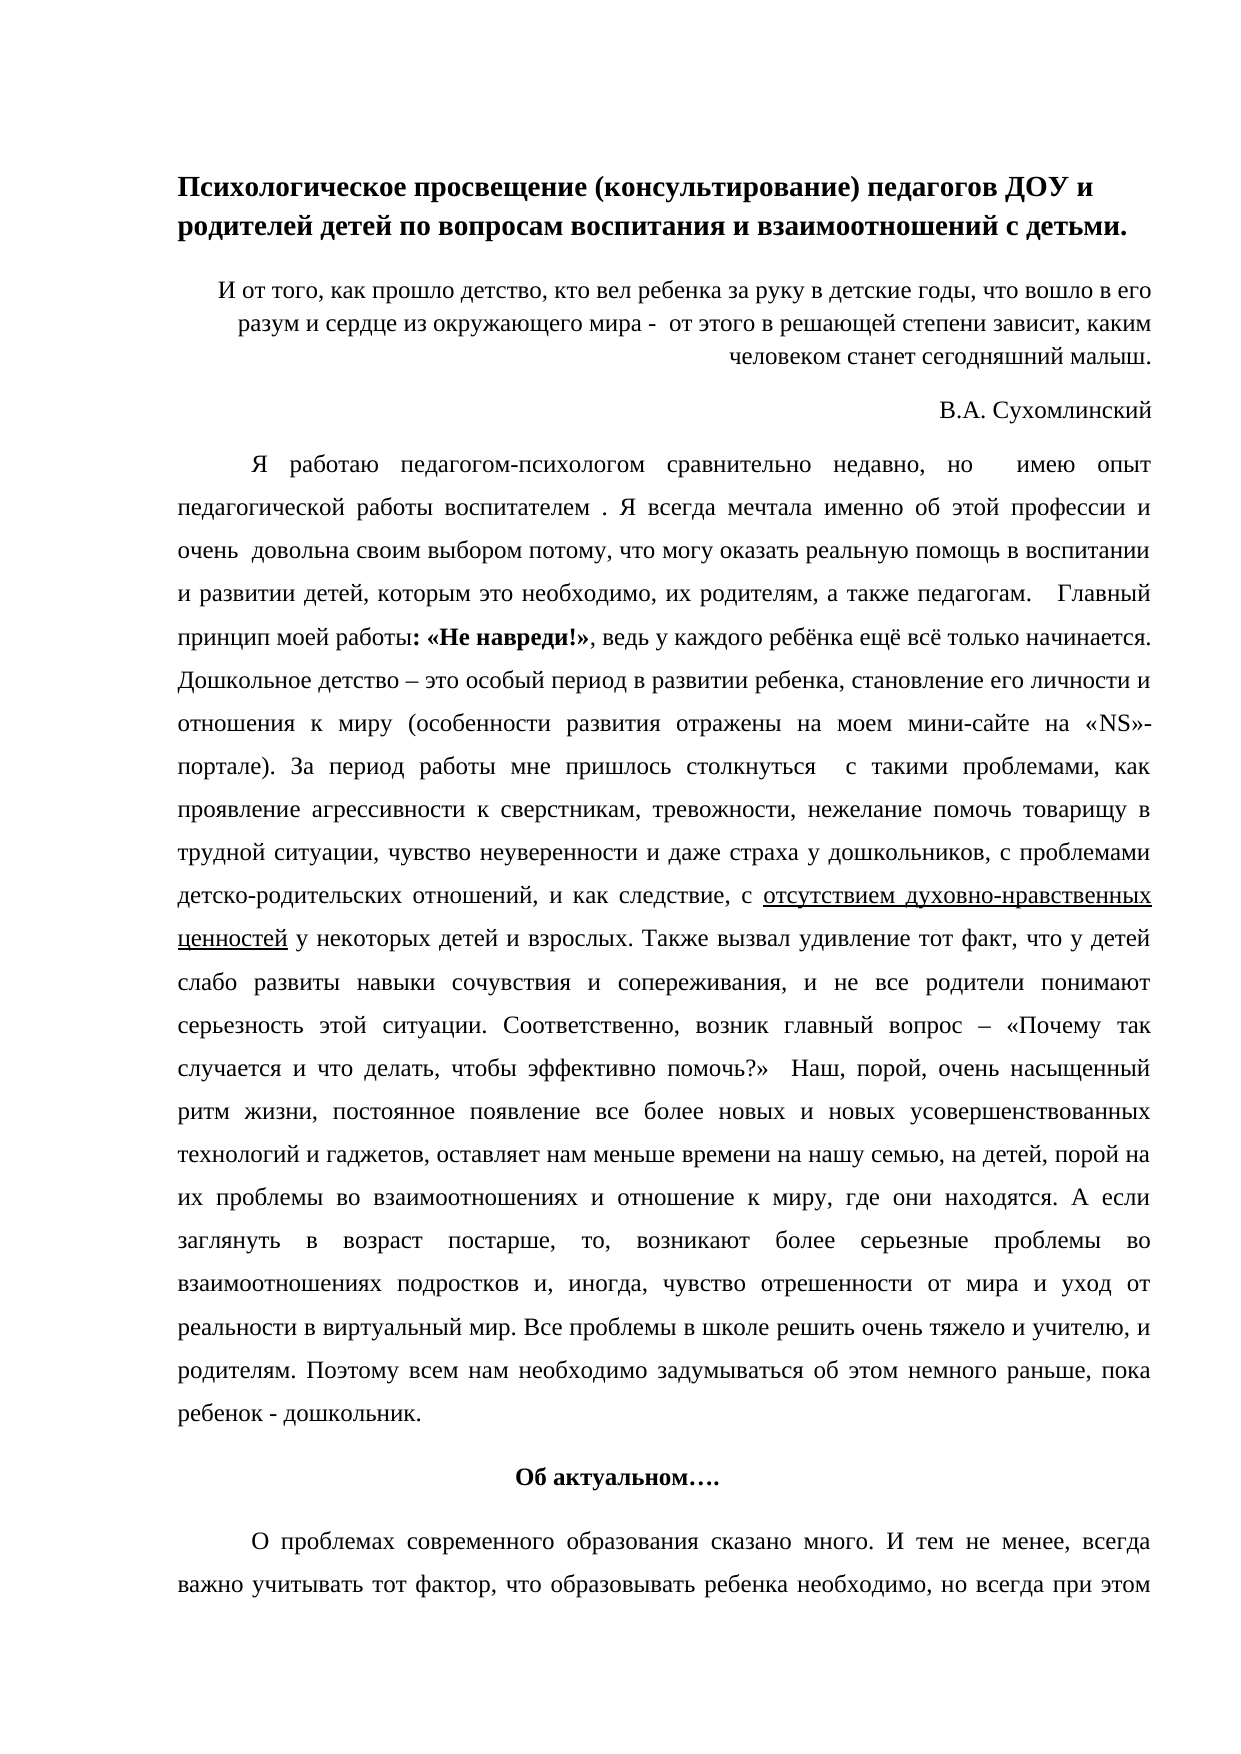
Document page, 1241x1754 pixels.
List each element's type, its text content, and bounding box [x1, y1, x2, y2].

text Об актуальном…. [177, 1462, 1152, 1491]
text И от того, как прошло детство, кто вел ребенка за руку в детские годы, что вошло в его разум и сердце из окружающего мира - от этого в решающей степени зависит, каким человеком станет сегодняшний малыш. [177, 275, 1152, 370]
text Я работаю педагогом-психологом сравнительно недавно, но имею опыт педагогической работы воспитателем . Я всегда мечтала именно об этой профессии и очень довольна своим выбором потому, что могу оказать реальную помощь в воспитании и развитии детей, которым это необходимо, их родителям, а также педагогам. Главный принцип моей работы: «Не навреди!», ведь у каждого ребёнка ещё всё только начинается. Дошкольное детство – это особый период в развитии ребенка, становление его личности и отношения к миру (особенности развития отражены на моем мини-сайте на «NS»-портале). За период работы мне пришлось столкнуться с такими проблемами, как проявление агрессивности к сверстникам, тревожности, нежелание помочь товарищу в трудной ситуации, чувство неуверенности и даже страха у дошкольников, с проблемами детско-родительских отношений, и как следствие, с отсутствием духовно-нравственных ценностей у некоторых детей и взрослых. Также вызвал удивление тот факт, что у детей слабо развиты навыки сочувствия и сопереживания, и не все родители понимают серьезность этой ситуации. Соответственно, возник главный вопрос – «Почему так случается и что делать, чтобы эффективно помочь?» Наш, порой, очень насыщенный ритм жизни, постоянное появление все более новых и новых усовершенствованных технологий и гаджетов, оставляет нам меньше времени на нашу семью, на детей, порой на их проблемы во взаимоотношениях и отношение к миру, где они находятся. А если заглянуть в возраст постарше, то, возникают более серьезные проблемы во взаимоотношениях подростков и, иногда, чувство отрешенности от мира и уход от реальности в виртуальный мир. Все проблемы в школе решить очень тяжело и учителю, и родителям. Поэтому всем нам необходимо задумываться об этом немного раньше, пока ребенок - дошкольник. [177, 449, 1152, 1427]
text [177, 1526, 1152, 1598]
text Психологическое просвещение (консультирование) педагогов ДОУ и родителей детей по вопросам воспитания и взаимоотношений с детьми. [177, 169, 1152, 241]
text В.А. Сухомлинский [177, 395, 1152, 424]
